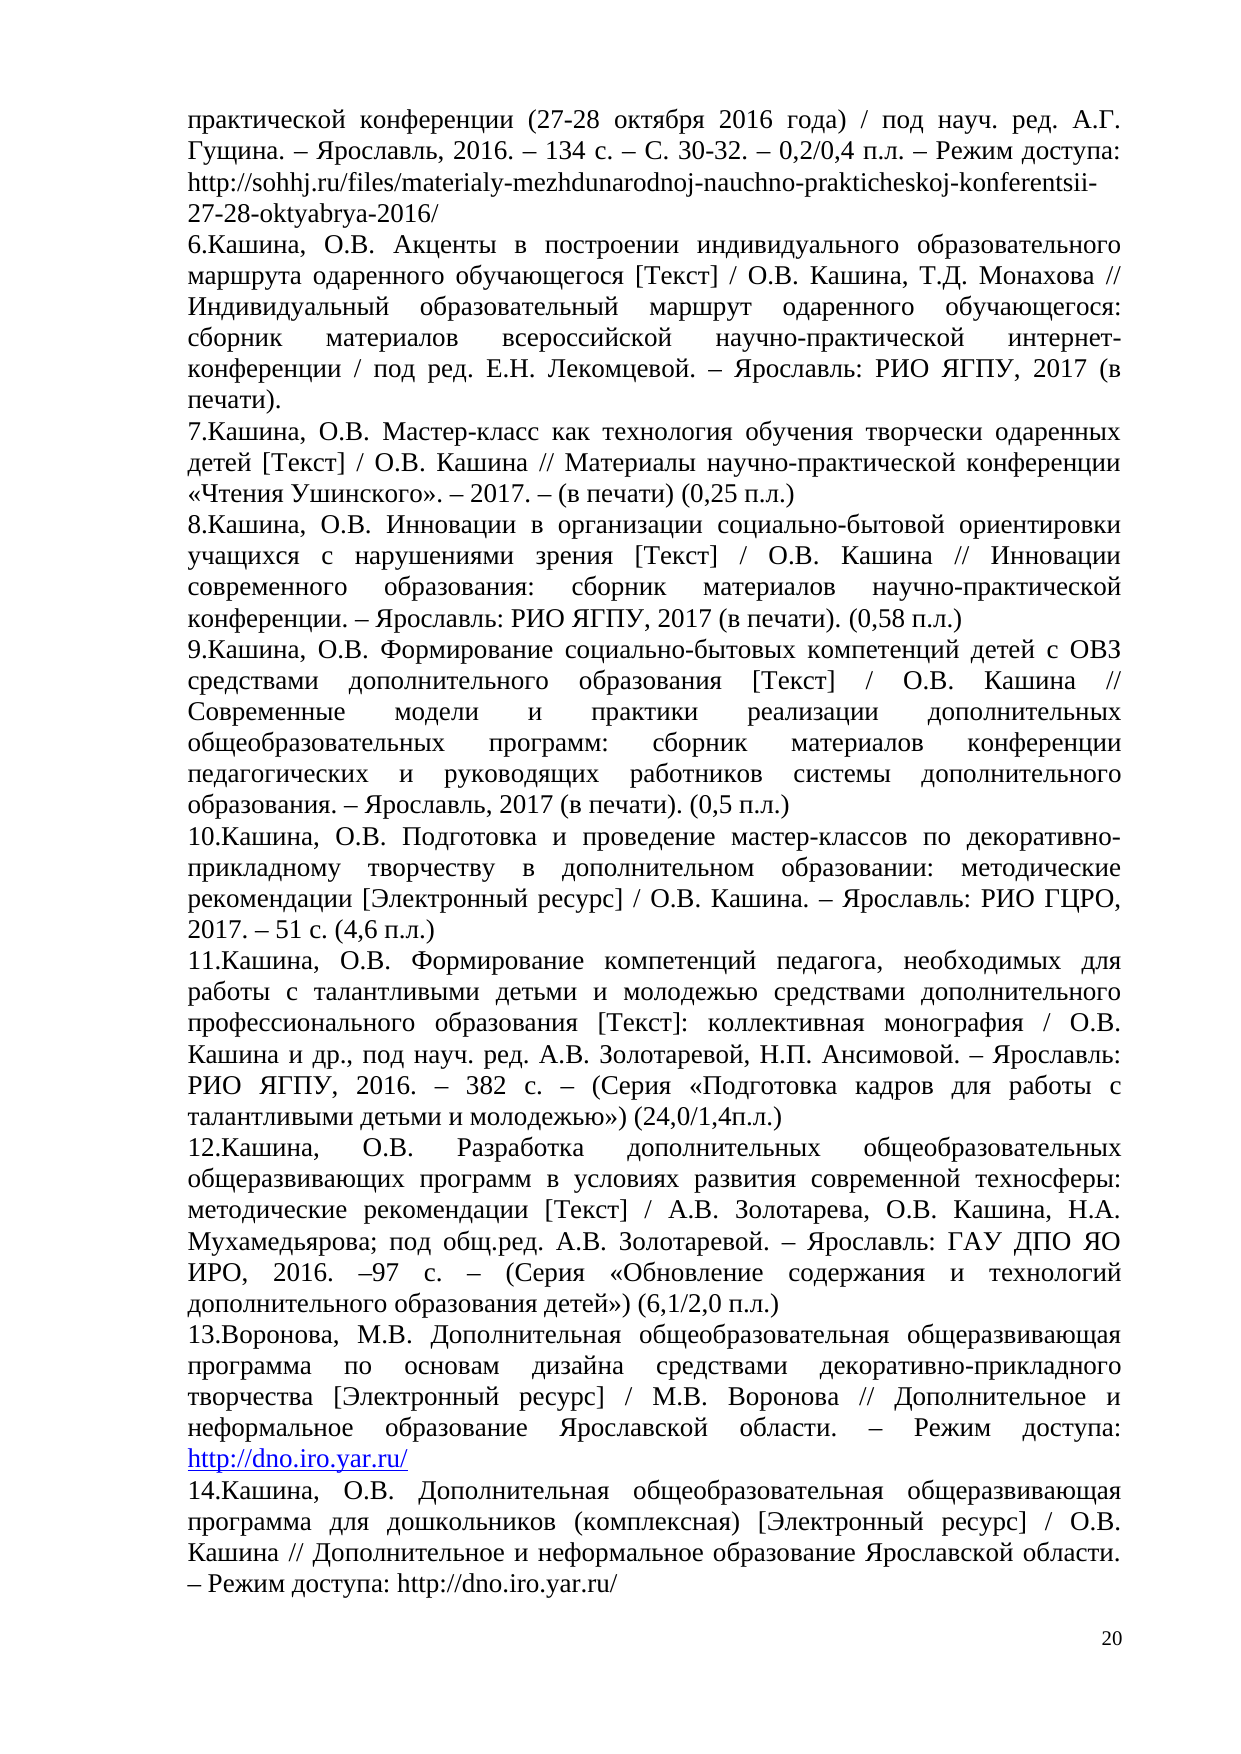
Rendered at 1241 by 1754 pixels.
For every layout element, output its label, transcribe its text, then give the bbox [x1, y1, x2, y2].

text 7.Кашина, О.В. Мастер-класс как технология обучения творчески одаренных детей [Текст] / О.В. Кашина // Материалы научно-практической конференции «Чтения Ушинского». – 2017. – (в печати) (0,25 п.л.) [187, 415, 1122, 508]
text 12.Кашина, О.В. Разработка дополнительных общеобразовательных общеразвивающих программ в условиях развития современной техносферы: методические рекомендации [Текст] / А.В. Золотарева, О.В. Кашина, Н.А. Мухамедьярова; под общ.ред. А.В. Золотаревой. – Ярославль: ГАУ ДПО ЯО ИРО, 2016. –97 с. – (Серия «Обновление содержания и технологий дополнительного образования детей») (6,1/2,0 п.л.) [187, 1131, 1122, 1318]
text 9.Кашина, О.В. Формирование социально-бытовых компетенций детей с ОВЗ средствами дополнительного образования [Текст] / О.В. Кашина // Современные модели и практики реализации дополнительных общеобразовательных программ: сборник материалов конференции педагогических и руководящих работников системы дополнительного образования. – Ярославль, 2017 (в печати). (0,5 п.л.) [187, 633, 1122, 820]
text 6.Кашина, О.В. Акценты в построении индивидуального образовательного маршрута одаренного обучающегося [Текст] / О.В. Кашина, Т.Д. Монахова // Индивидуальный образовательный маршрут одаренного обучающегося: сборник материалов всероссийской научно-практической интернет-конференции / под ред. Е.Н. Лекомцевой. – Ярославль: РИО ЯГПУ, 2017 (в печати). [187, 228, 1122, 415]
text 8.Кашина, О.В. Инновации в организации социально-бытовой ориентировки учащихся с нарушениями зрения [Текст] / О.В. Кашина // Инновации современного образования: сборник материалов научно-практической конференции. – Ярославль: РИО ЯГПУ, 2017 (в печати). (0,58 п.л.) [187, 508, 1122, 633]
text 11.Кашина, О.В. Формирование компетенций педагога, необходимых для работы с талантливыми детьми и молодежью средствами дополнительного профессионального образования [Текст]: коллективная монография / О.В. Кашина и др., под науч. ред. А.В. Золотаревой, Н.П. Ансимовой. – Ярославль: РИО ЯГПУ, 2016. – 382 с. – (Серия «Подготовка кадров для работы с талантливыми детьми и молодежью») (24,0/1,4п.л.) [187, 944, 1122, 1131]
text 14.Кашина, О.В. Дополнительная общеобразовательная общеразвивающая программа для дошкольников (комплексная) [Электронный ресурс] / О.В. Кашина // Дополнительное и неформальное образование Ярославской области. – Режим доступа: http://dno.iro.yar.ru/ [187, 1474, 1122, 1598]
text 10.Кашина, О.В. Подготовка и проведение мастер-классов по декоративно-прикладному творчеству в дополнительном образовании: методические рекомендации [Электронный ресурс] / О.В. Кашина. – Ярославль: РИО ГЦРО, 2017. – 51 с. (4,6 п.л.) [187, 820, 1122, 944]
text 13.Воронова, М.В. Дополнительная общеобразовательная общеразвивающая программа по основам дизайна средствами декоративно-прикладного творчества [Электронный ресурс] / М.В. Воронова // Дополнительное и неформальное образование Ярославской области. – Режим доступа: http://dno.iro.yar.ru/ [187, 1318, 1122, 1474]
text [187, 103, 1122, 228]
